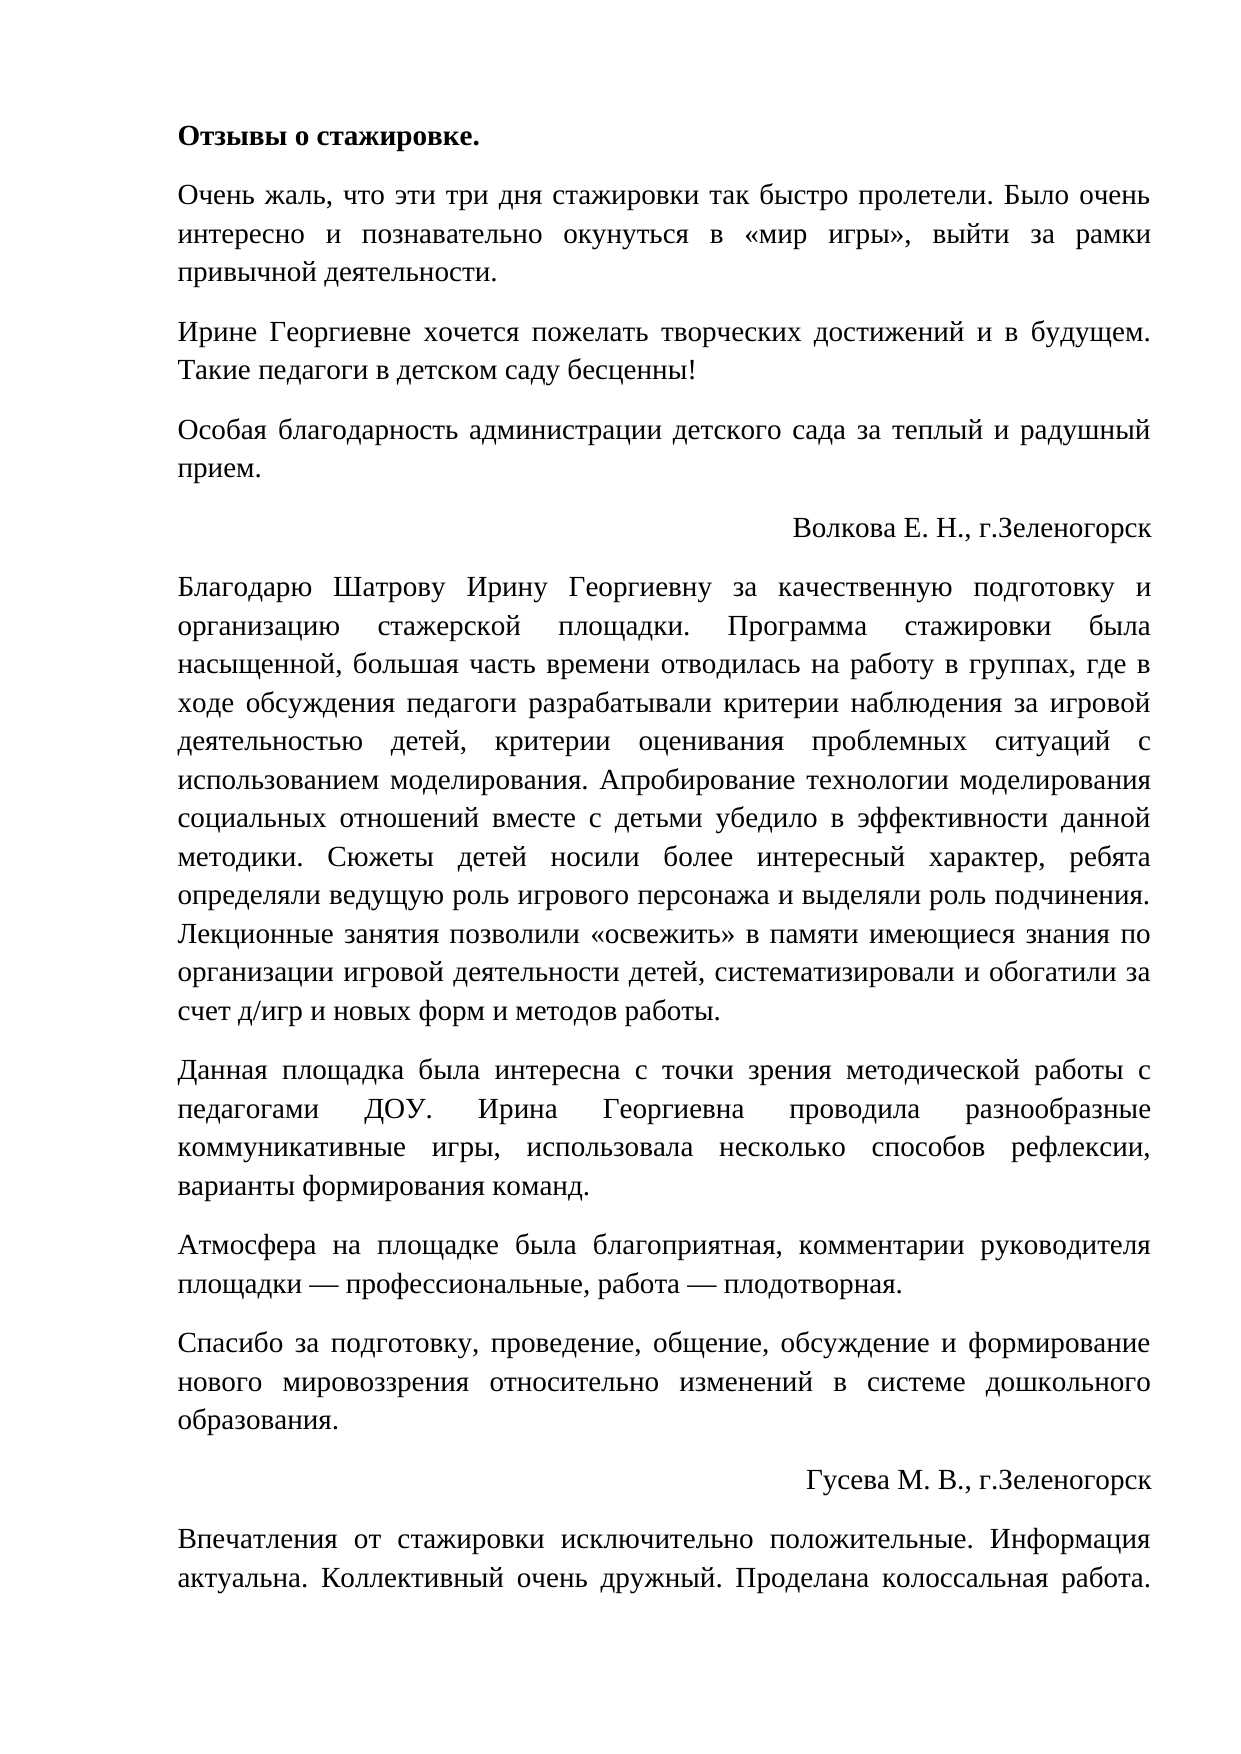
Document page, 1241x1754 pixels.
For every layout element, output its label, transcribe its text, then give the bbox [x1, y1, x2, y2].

text Особая благодарность администрации детского сада за теплый и радушный прием. [177, 412, 1152, 484]
text Благодарю Шатрову Ирину Георгиевну за качественную подготовку и организацию стажерской площадки. Программа стажировки была насыщенной, большая часть времени отводилась на работу в группах, где в ходе обсуждения педагоги разрабатывали критерии наблюдения за игровой деятельностью детей, критерии оценивания проблемных ситуаций с использованием моделирования. Апробирование технологии моделирования социальных отношений вместе с детьми убедило в эффективности данной методики. Сюжеты детей носили более интересный характер, ребята определяли ведущую роль игрового персонажа и выделяли роль подчинения. Лекционные занятия позволили «освежить» в памяти имеющиеся знания по организации игровой деятельности детей, систематизировали и обогатили за счет д/игр и новых форм и методов работы. [177, 569, 1152, 1027]
text Ирине Георгиевне хочется пожелать творческих достижений и в будущем. Такие педагоги в детском саду бесценны! [177, 314, 1152, 386]
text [177, 1521, 1152, 1593]
text Атмосфера на площадке была благоприятная, комментарии руководителя площадки — профессиональные, работа — плодотворная. [177, 1227, 1152, 1299]
text Отзывы о стажировке. [177, 118, 1152, 152]
text Очень жаль, что эти три дня стажировки так быстро пролетели. Было очень интересно и познавательно окунуться в «мир игры», выйти за рамки привычной деятельности. [177, 177, 1152, 288]
text Волкова Е. Н., г.Зеленогорск [177, 510, 1152, 543]
text Данная площадка была интересна с точки зрения методической работы с педагогами ДОУ. Ирина Георгиевна проводила разнообразные коммуникативные игры, использовала несколько способов рефлексии, варианты формирования команд. [177, 1052, 1152, 1202]
text Гусева М. В., г.Зеленогорск [177, 1462, 1152, 1495]
text Спасибо за подготовку, проведение, общение, обсуждение и формирование нового мировоззрения относительно изменений в системе дошкольного образования. [177, 1325, 1152, 1436]
